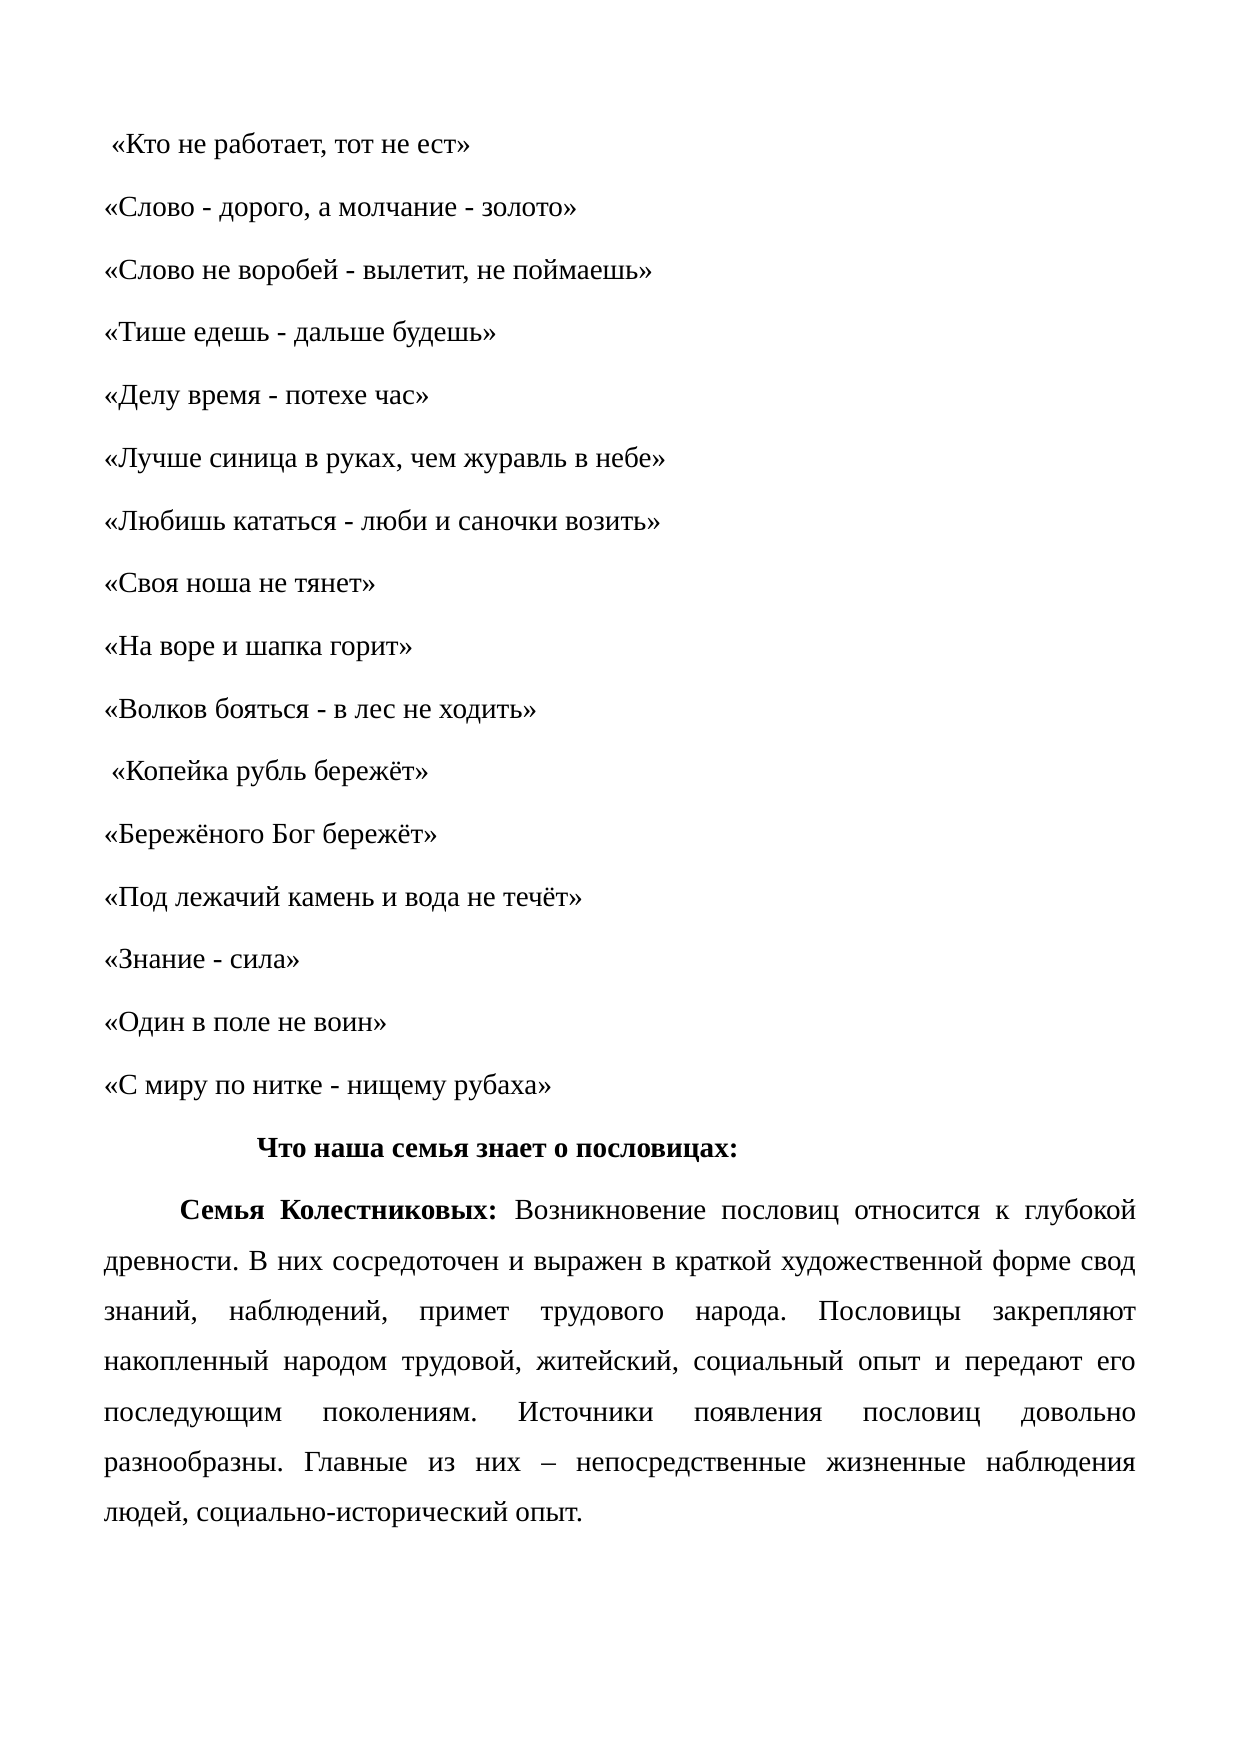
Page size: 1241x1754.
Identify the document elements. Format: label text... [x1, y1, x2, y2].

text «Любишь кататься - люби и саночки возить» [103, 503, 1137, 536]
text Что наша семья знает о пословицах: [103, 1130, 1137, 1163]
text «Слово не воробей - вылетит, не поймаешь» [103, 252, 1137, 285]
text «Делу время - потехе час» [103, 377, 1137, 411]
text «Один в поле не воин» [103, 1004, 1137, 1038]
text «Слово - дорого, а молчание - золото» [103, 189, 1137, 223]
text «Под лежачий камень и вода не течёт» [103, 879, 1137, 912]
text «Бережёного Бог бережёт» [103, 816, 1137, 850]
text «Копейка рубль бережёт» [103, 753, 1137, 787]
text Семья Колестниковых: Возникновение пословиц относится к глубокой древности. В них сосредоточен и выражен в краткой художественной форме свод знаний, наблюдений, примет трудового народа. Пословицы закрепляют накопленный народом трудовой, житейский, социальный опыт и передают его последующим поколениям. Источники появления пословиц довольно разнообразны. Главные из них – непосредственные жизненные наблюдения людей, социально-исторический опыт. [103, 1192, 1137, 1528]
text «Знание - сила» [103, 942, 1137, 975]
text «На воре и шапка горит» [103, 628, 1137, 662]
text «Своя ноша не тянет» [103, 565, 1137, 599]
text «Кто не работает, тот не ест» [103, 126, 1137, 160]
text «Лучше синица в руках, чем журавль в небе» [103, 440, 1137, 473]
text «Тише едешь - дальше будешь» [103, 314, 1137, 348]
text «С миру по нитке - нищему рубаха» [103, 1067, 1137, 1101]
text «Волков бояться - в лес не ходить» [103, 691, 1137, 724]
